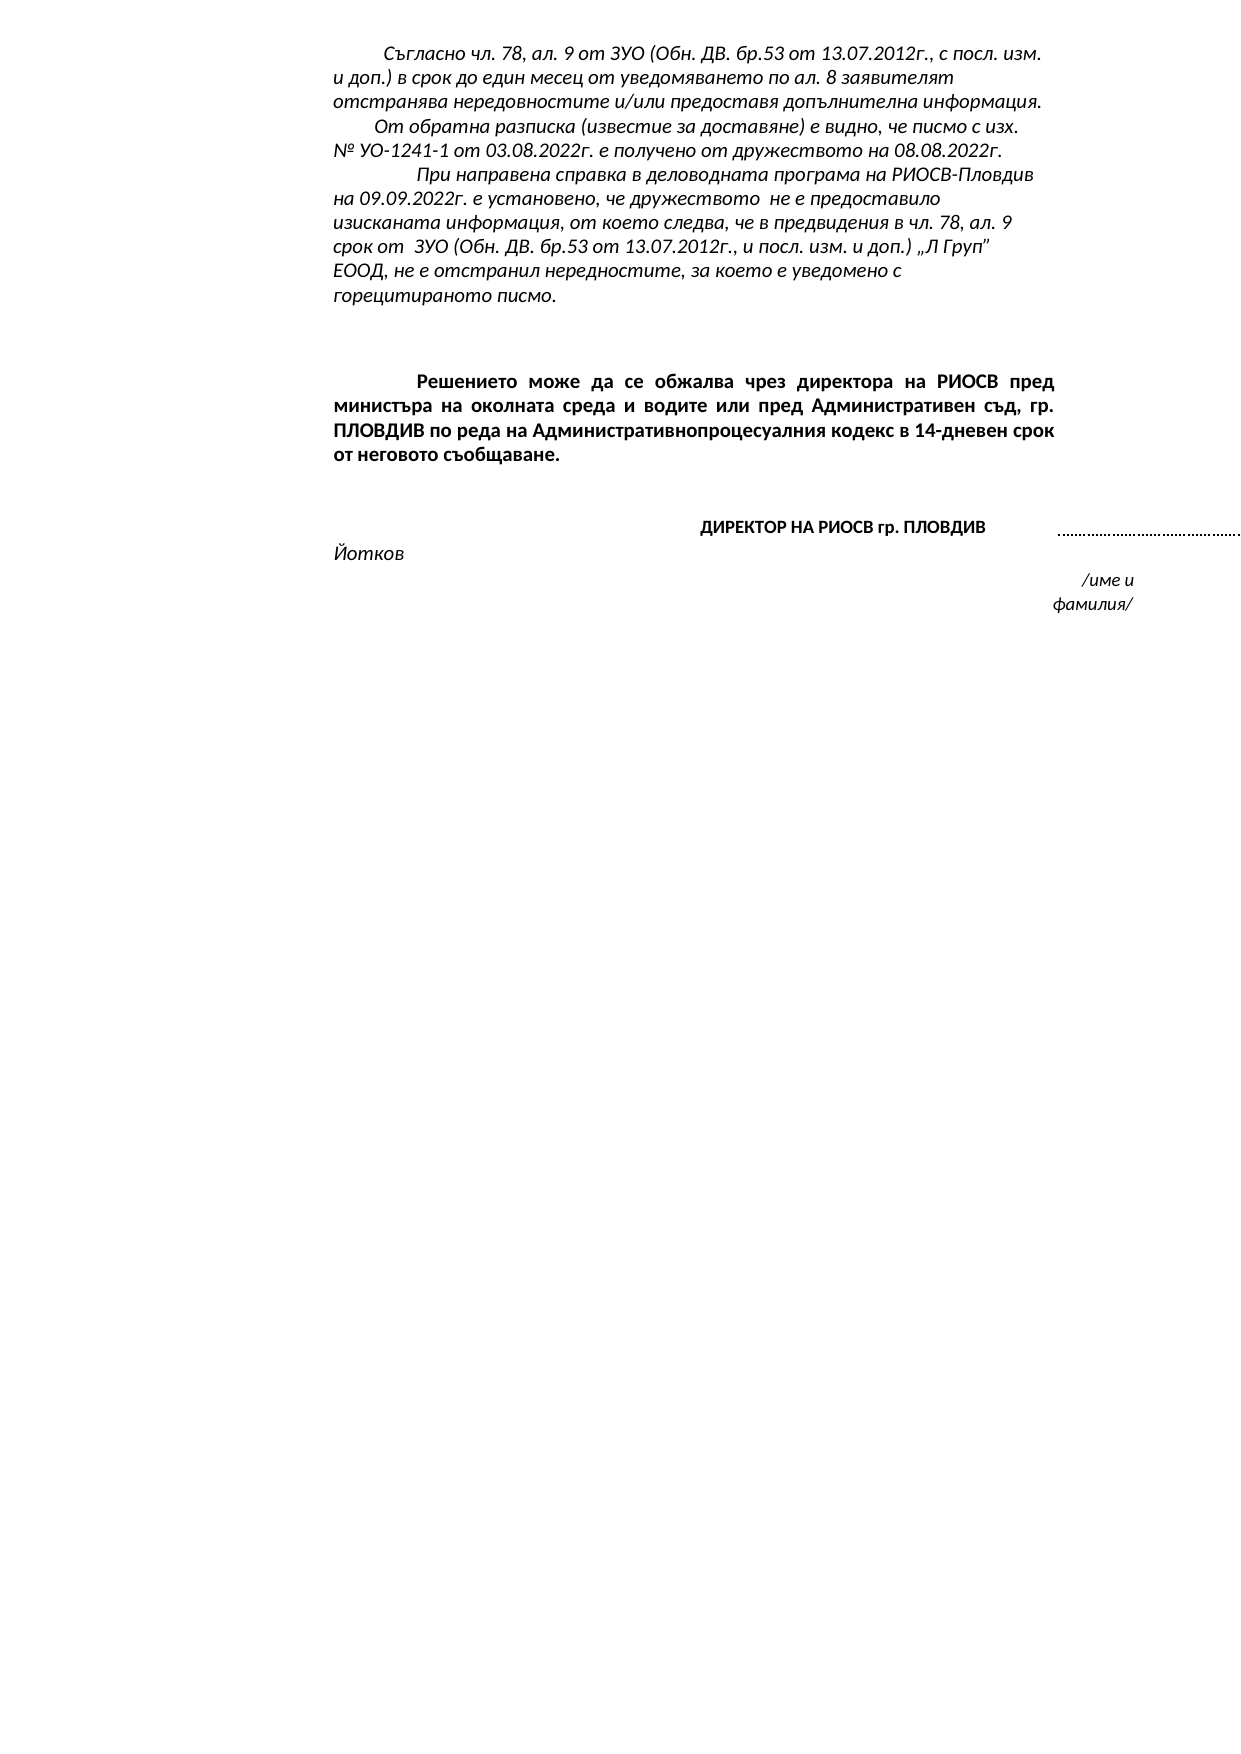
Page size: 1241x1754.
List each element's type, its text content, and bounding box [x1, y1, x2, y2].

text От обратна разписка (известие за доставяне) е видно, че писмо с изх. № УО-1241-1 от 03.08.2022г. е получено от дружеството на 08.08.2022г. [332, 114, 1045, 162]
text ДИРЕКТОР НА РИОСВ гр. ПЛОВДИВ Ивайло Йотков [333, 513, 1055, 566]
text Решението може да се обжалва чрез директора на РИОСВ пред министъра на околната среда и водите или пред Административен съд, гр. ПЛОВДИВ по реда на Административнопроцесуалния кодекс в 14-дневен срок от неговото съобщаване. [333, 370, 1056, 466]
text Съгласно чл. 78, ал. 9 от ЗУО (Обн. ДВ. бр.53 от 13.07.2012г., с посл. изм. и доп.) в срок до един месец от уведомяването по ал. 8 заявителят отстранява нередовностите и/или предоставя допълнителна информация. [332, 42, 1045, 114]
text При направена справка в деловодната програма на РИОСВ-Пловдив на 09.09.2022г. е установено, че дружеството не е предоставило изисканата информация, от което следва, че в предвидения в чл. 78, ал. 9 срок от ЗУО (Обн. ДВ. бр.53 от 13.07.2012г., и посл. изм. и доп.) „Л Груп” ЕООД, не е отстранил нередностите, за което е уведомено с горецитираното писмо. [332, 162, 1045, 307]
text /име и фамилия/ [1052, 568, 1154, 616]
